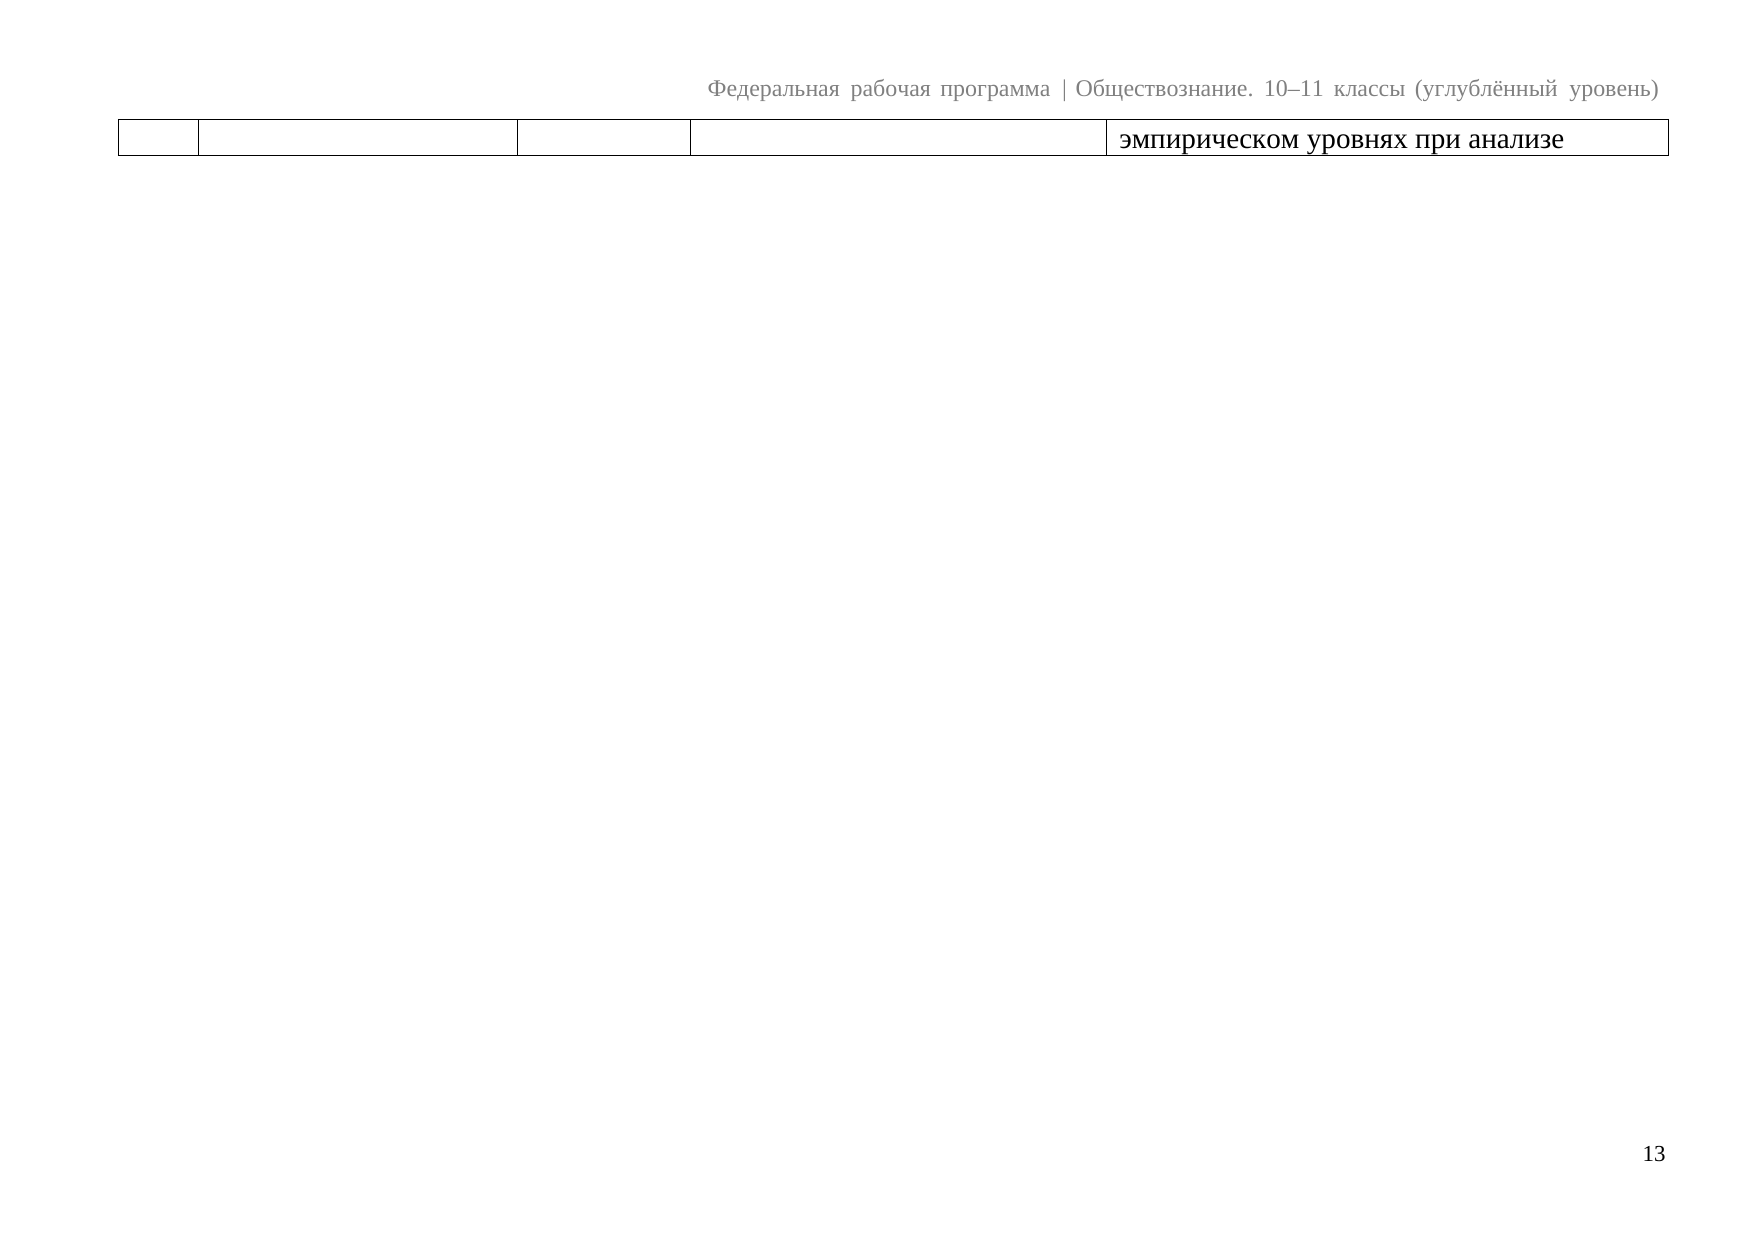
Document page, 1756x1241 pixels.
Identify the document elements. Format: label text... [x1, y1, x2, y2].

table_cell 3.7 [119, 120, 198, 154]
table_cell 4 [518, 120, 690, 154]
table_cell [1107, 120, 1668, 154]
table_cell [199, 120, 517, 154]
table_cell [691, 120, 1106, 154]
